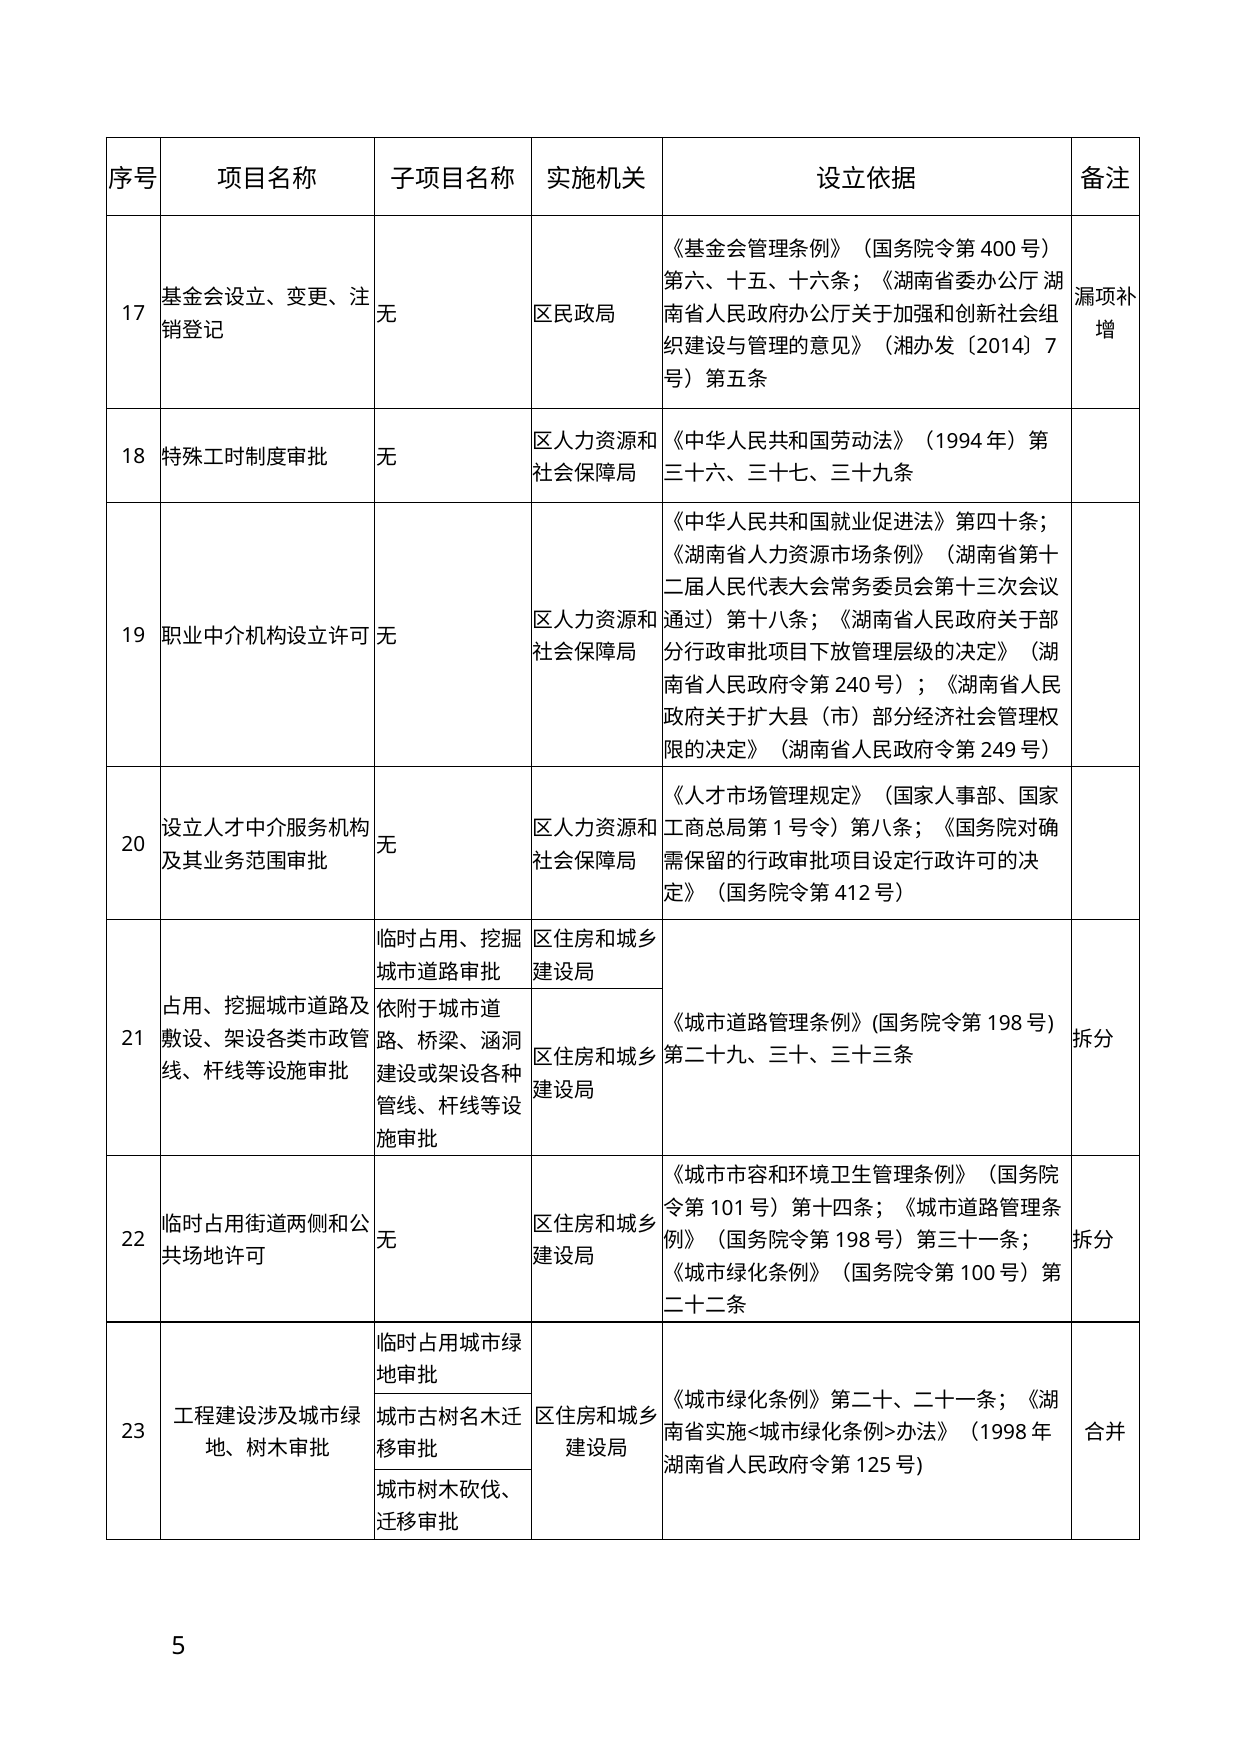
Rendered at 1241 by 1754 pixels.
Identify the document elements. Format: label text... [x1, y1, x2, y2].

table_cell 23 [107, 1323, 160, 1538]
table_header 序号 [107, 138, 160, 215]
table_cell 20 [107, 767, 160, 919]
table_cell 区住房和城乡建设局 [532, 1323, 662, 1538]
table_cell 城市古树名木迁移审批 [375, 1394, 531, 1469]
table_cell 无 [375, 1156, 531, 1321]
table_cell 区民政局 [532, 216, 662, 408]
table_cell 区住房和城乡建设局 [532, 920, 662, 988]
table_cell 拆分 [1072, 920, 1139, 1155]
table_cell 依附于城市道路、桥梁、涵洞建设或架设各种管线、杆线等设施审批 [375, 989, 531, 1155]
table_cell 工程建设涉及城市绿地、树木审批 [161, 1323, 374, 1538]
table_cell [1072, 767, 1139, 919]
table_cell 区人力资源和社会保障局 [532, 503, 662, 766]
table_cell 漏项补增 [1072, 216, 1139, 408]
table_cell 无 [375, 503, 531, 766]
table_cell 无 [375, 767, 531, 919]
table_cell 无 [375, 409, 531, 502]
table_cell 临时占用、挖掘城市道路审批 [375, 920, 531, 988]
table_cell 18 [107, 409, 160, 502]
table_header 备注 [1072, 138, 1139, 215]
table_cell 职业中介机构设立许可 [161, 503, 374, 766]
table_cell 特殊工时制度审批 [161, 409, 374, 502]
table_cell 拆分 [1072, 1156, 1139, 1321]
table_cell 《中华人民共和国就业促进法》第四十条；《湖南省人力资源市场条例》（湖南省第十二届人民代表大会常务委员会第十三次会议通过）第十八条；《湖南省人民政府关于部分行政审批项目下放管理层级的决定》（湖南省人民政府令第240号）；《湖南省人民政府关于扩大县（市）部分经济社会管理权限的决定》（湖南省人民政府令第249号） [663, 503, 1071, 766]
table_cell 合并 [1072, 1323, 1139, 1538]
table_cell [1072, 503, 1139, 766]
table_cell 《基金会管理条例》（国务院令第400号）第六、十五、十六条；《湖南省委办公厅 湖南省人民政府办公厅关于加强和创新社会组织建设与管理的意见》（湘办发〔2014〕7号）第五条 [663, 216, 1071, 408]
table_cell 无 [375, 216, 531, 408]
table_cell 临时占用街道两侧和公共场地许可 [161, 1156, 374, 1321]
table_header 子项目名称 [375, 138, 531, 215]
table_cell 城市树木砍伐、迁移审批 [375, 1470, 531, 1538]
table_cell 19 [107, 503, 160, 766]
table_cell 17 [107, 216, 160, 408]
table_cell 临时占用城市绿地审批 [375, 1323, 531, 1393]
table_cell 区住房和城乡建设局 [532, 1156, 662, 1321]
table_cell 22 [107, 1156, 160, 1321]
table_cell 《中华人民共和国劳动法》（1994年）第三十六、三十七、三十九条 [663, 409, 1071, 502]
table_cell 区人力资源和社会保障局 [532, 409, 662, 502]
table_header 设立依据 [663, 138, 1071, 215]
table_cell 区住房和城乡建设局 [532, 989, 662, 1155]
table_cell [1072, 409, 1139, 502]
table_cell 21 [107, 920, 160, 1155]
table_cell 区人力资源和社会保障局 [532, 767, 662, 919]
table_cell 占用、挖掘城市道路及敷设、架设各类市政管线、杆线等设施审批 [161, 920, 374, 1155]
table_cell 设立人才中介服务机构及其业务范围审批 [161, 767, 374, 919]
table_cell 《城市市容和环境卫生管理条例》（国务院令第101号）第十四条；《城市道路管理条例》（国务院令第198号）第三十一条；《城市绿化条例》（国务院令第100号）第二十二条 [663, 1156, 1071, 1321]
table_cell 《城市绿化条例》第二十、二十一条；《湖南省实施<城市绿化条例>办法》（1998年湖南省人民政府令第125号) [663, 1323, 1071, 1538]
table_cell 《城市道路管理条例》(国务院令第198号)第二十九、三十、三十三条 [663, 920, 1071, 1155]
table_cell 《人才市场管理规定》（国家人事部、国家工商总局第1号令）第八条；《国务院对确需保留的行政审批项目设定行政许可的决定》（国务院令第412号） [663, 767, 1071, 919]
table_cell 基金会设立、变更、注销登记 [161, 216, 374, 408]
table_header 实施机关 [532, 138, 662, 215]
table_header 项目名称 [161, 138, 374, 215]
